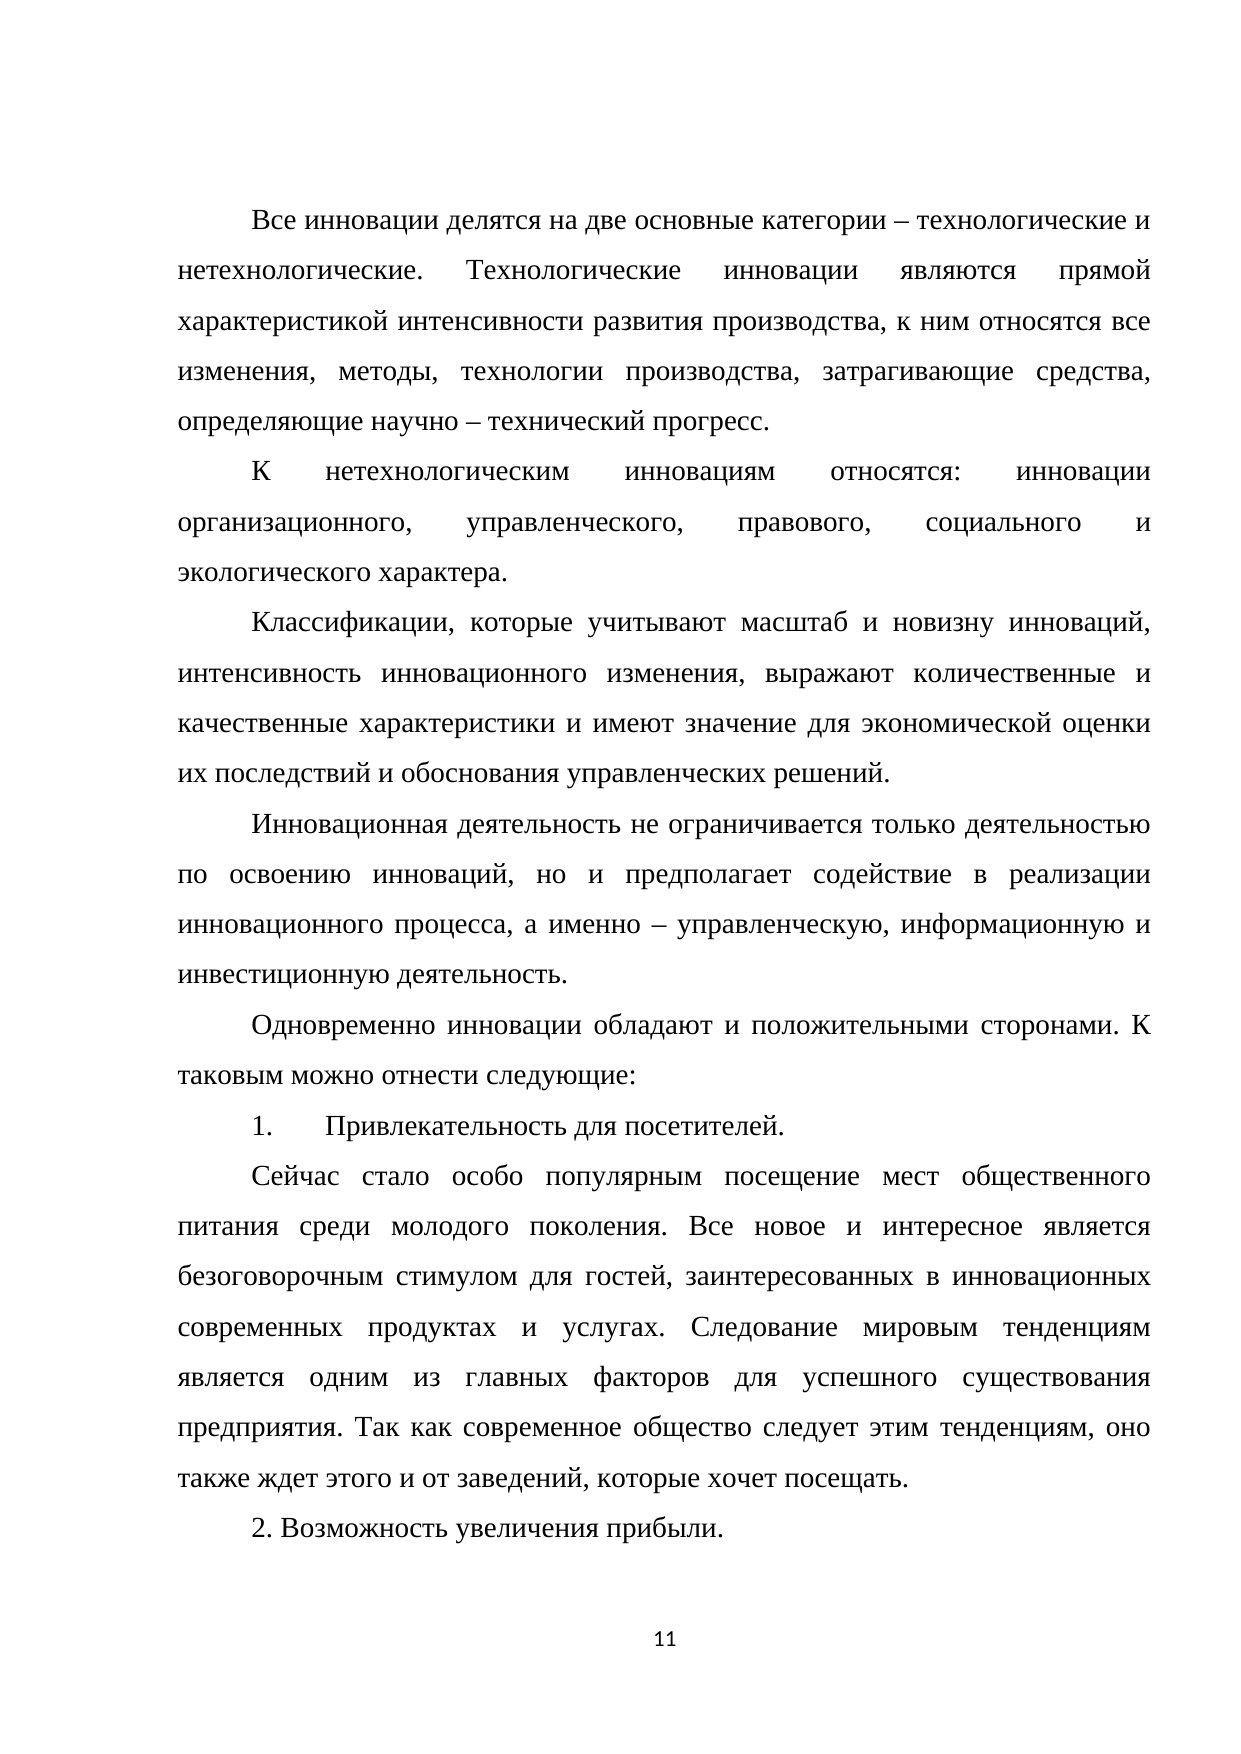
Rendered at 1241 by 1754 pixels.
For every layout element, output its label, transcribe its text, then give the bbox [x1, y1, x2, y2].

list Сейчас стало особо популярным посещение мест общественного питания среди молодого поколения. Все новое и интересное является безоговорочным стимулом для гостей, заинтересованных в инновационных современных продуктах и услугах. Следование мировым тенденциям является одним из главных факторов для успешного существования предприятия. Так как современное общество следует этим тенденциям, оно также ждет этого и от заведений, которые хочет посещать. [177, 1158, 1152, 1493]
text Инновационная деятельность не ограничивается только деятельностью по освоению инноваций, но и предполагает содействие в реализации инновационного процесса, а именно – управленческую, информационную и инвестиционную деятельность. [177, 806, 1152, 990]
list 2. Возможность увеличения прибыли. [177, 1510, 1152, 1544]
text К нетехнологическим инновациям относятся: инновации организационного, управленческого, правового, социального и экологического характера. [177, 453, 1152, 588]
text Классификации, которые учитывают масштаб и новизну инноваций, интенсивность инновационного изменения, выражают количественные и качественные характеристики и имеют значение для экономической оценки их последствий и обоснования управленческих решений. [177, 604, 1152, 789]
text Все инновации делятся на две основные категории – технологические и нетехнологические. Технологические инновации являются прямой характеристикой интенсивности развития производства, к ним относятся все изменения, методы, технологии производства, затрагивающие средства, определяющие научно – технический прогресс. [177, 202, 1152, 437]
text Одновременно инновации обладают и положительными сторонами. К таковым можно отнести следующие: [177, 1007, 1152, 1091]
list Привлекательность для посетителей. [177, 1108, 1152, 1141]
